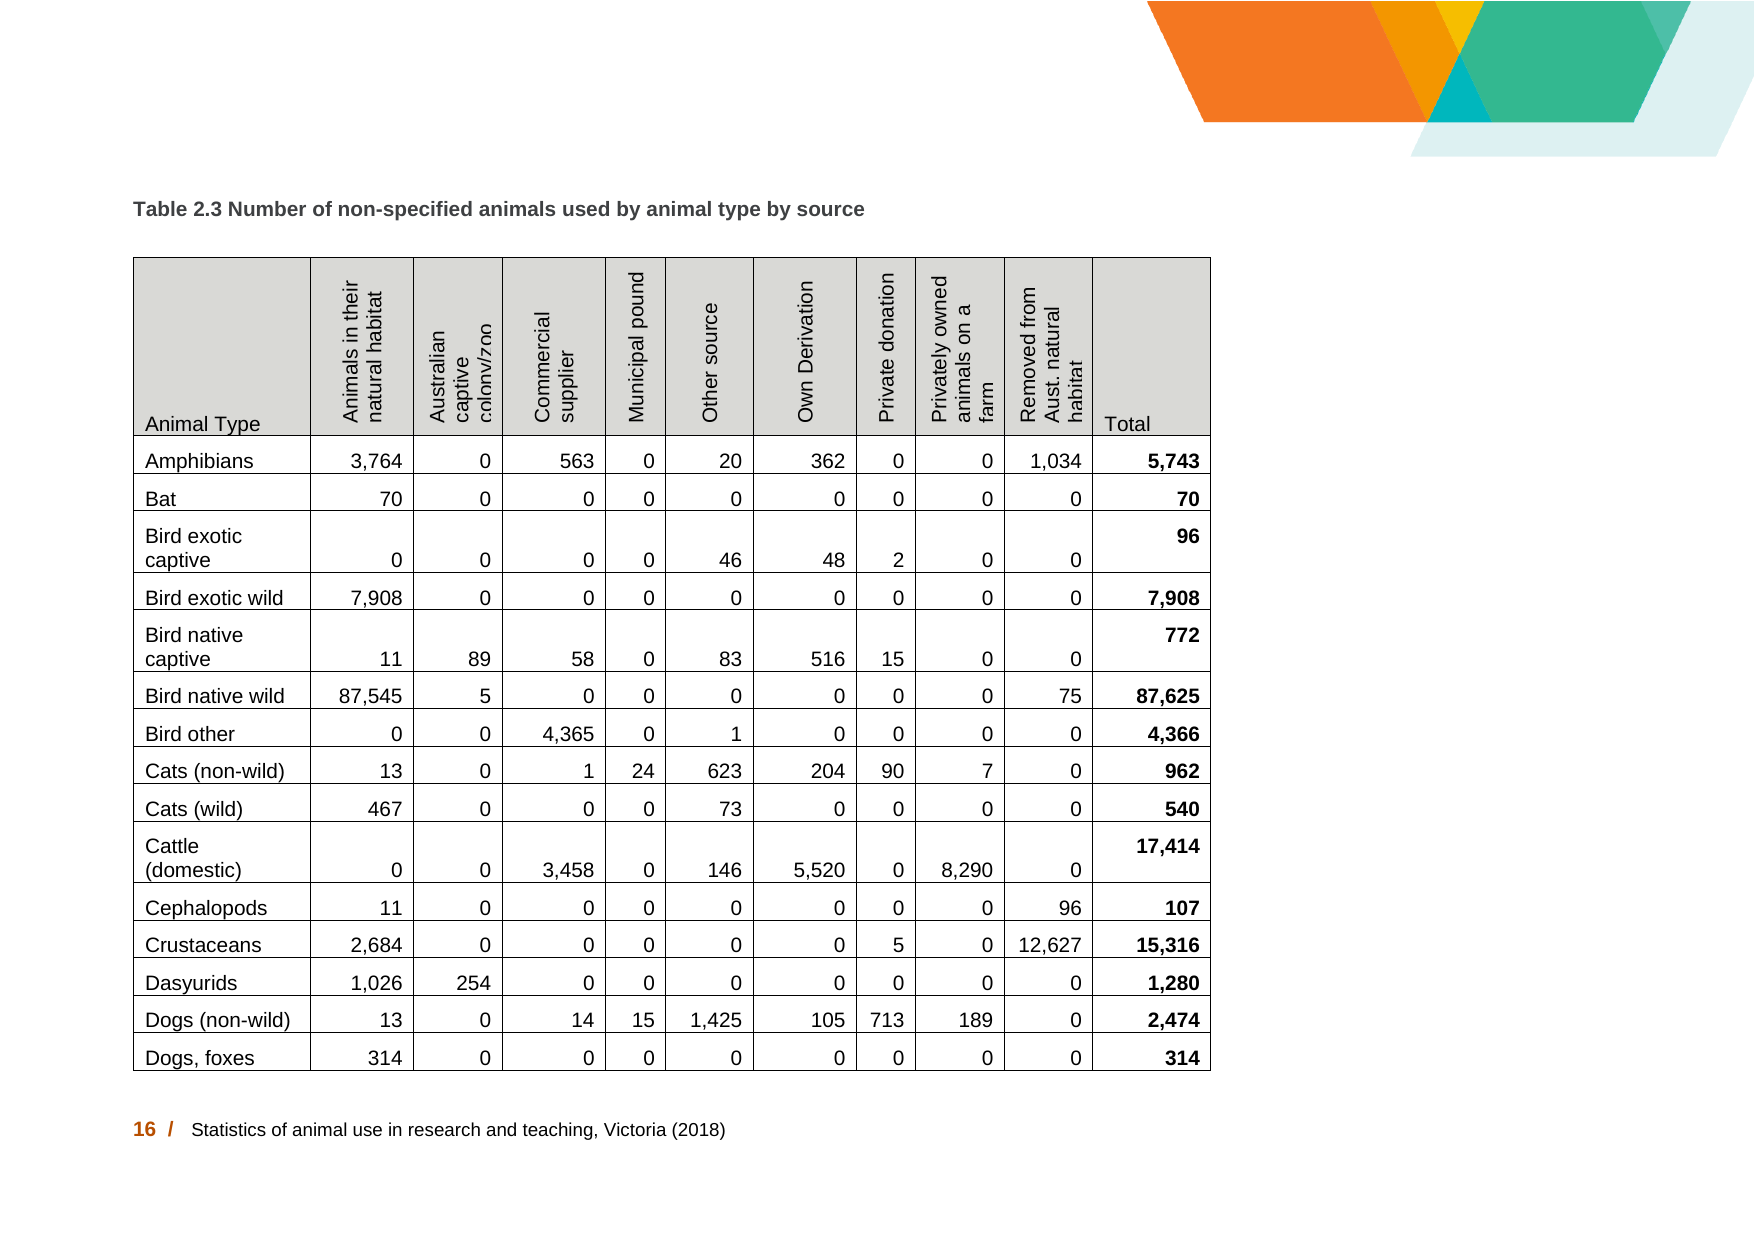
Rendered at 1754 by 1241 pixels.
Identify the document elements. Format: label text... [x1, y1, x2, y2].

table_cell 0 [1005, 996, 1092, 1032]
table_cell 0 [916, 511, 1004, 572]
table_cell 15 [857, 610, 915, 671]
table_cell 0 [606, 921, 665, 957]
table_cell Cats (non-wild) [134, 747, 310, 783]
table_header Total [1093, 258, 1210, 435]
table_cell Bird native captive [134, 610, 310, 671]
table_cell 11 [311, 883, 413, 920]
table_cell 1,425 [666, 996, 753, 1032]
table_cell 314 [1093, 1033, 1210, 1070]
table_cell 107 [1093, 883, 1210, 920]
table_cell 0 [414, 474, 502, 510]
table_cell 0 [606, 709, 665, 746]
table_cell 20 [666, 436, 753, 473]
table_cell 0 [754, 672, 856, 708]
table_cell 146 [666, 822, 753, 882]
table_cell 0 [1005, 573, 1092, 609]
table_cell Cats (wild) [134, 784, 310, 821]
table_cell 0 [1005, 822, 1092, 882]
table_cell 2,684 [311, 921, 413, 957]
table_header Other source [666, 258, 753, 435]
table_cell 0 [414, 822, 502, 882]
table_cell 17,414 [1093, 822, 1210, 882]
table_cell 0 [1005, 610, 1092, 671]
table_cell 0 [754, 709, 856, 746]
table_cell 0 [414, 883, 502, 920]
table_cell 0 [754, 573, 856, 609]
table_cell 563 [503, 436, 605, 473]
table_cell 516 [754, 610, 856, 671]
table_cell 0 [754, 474, 856, 510]
table_cell 0 [916, 958, 1004, 995]
table_cell 189 [916, 996, 1004, 1032]
table_header Removed from Aust. natural habitat [1005, 258, 1092, 435]
table_cell 362 [754, 436, 856, 473]
table_cell 13 [311, 996, 413, 1032]
table_cell 0 [606, 610, 665, 671]
table_cell 623 [666, 747, 753, 783]
table_cell 0 [311, 709, 413, 746]
table_cell 540 [1093, 784, 1210, 821]
table_cell 0 [754, 1033, 856, 1070]
table_cell Bird native wild [134, 672, 310, 708]
table_cell 5,520 [754, 822, 856, 882]
table_cell 90 [857, 747, 915, 783]
table_cell 1,034 [1005, 436, 1092, 473]
table_cell 0 [311, 822, 413, 882]
table_cell 0 [503, 784, 605, 821]
table_cell Bird exotic wild [134, 573, 310, 609]
table_cell 204 [754, 747, 856, 783]
table_cell 58 [503, 610, 605, 671]
table_cell 0 [414, 709, 502, 746]
table_cell 0 [857, 883, 915, 920]
table_cell 0 [606, 958, 665, 995]
table_cell 70 [1093, 474, 1210, 510]
table_cell 0 [414, 921, 502, 957]
table_header Animal Type [134, 258, 310, 435]
table_cell 1 [666, 709, 753, 746]
table_cell 70 [311, 474, 413, 510]
table_cell 0 [916, 610, 1004, 671]
table_cell 0 [606, 784, 665, 821]
table_cell 0 [503, 474, 605, 510]
table_cell 75 [1005, 672, 1092, 708]
table_cell 962 [1093, 747, 1210, 783]
table_cell 254 [414, 958, 502, 995]
table_cell 0 [666, 883, 753, 920]
table_cell 0 [414, 573, 502, 609]
table_cell 87,625 [1093, 672, 1210, 708]
table_cell Cattle (domestic) [134, 822, 310, 882]
table_cell 713 [857, 996, 915, 1032]
table_cell 0 [1005, 958, 1092, 995]
table_cell 5 [414, 672, 502, 708]
table_cell 0 [1005, 784, 1092, 821]
table_cell 0 [1005, 709, 1092, 746]
table_cell 0 [754, 921, 856, 957]
table_cell 5,743 [1093, 436, 1210, 473]
table_cell 0 [414, 784, 502, 821]
table_cell 8,290 [916, 822, 1004, 882]
table_cell 0 [503, 672, 605, 708]
table_cell 0 [916, 883, 1004, 920]
table_cell 0 [1005, 1033, 1092, 1070]
table_cell 46 [666, 511, 753, 572]
table_cell Crustaceans [134, 921, 310, 957]
table_cell 0 [503, 511, 605, 572]
table_cell 0 [414, 996, 502, 1032]
table_cell 0 [916, 474, 1004, 510]
table_cell 15 [606, 996, 665, 1032]
table_cell 0 [606, 511, 665, 572]
table_header Commercial supplier [503, 258, 605, 435]
picture [505, 1, 1754, 1241]
table_cell 0 [666, 921, 753, 957]
table_cell 12,627 [1005, 921, 1092, 957]
table_cell 314 [311, 1033, 413, 1070]
table_cell Dasyurids [134, 958, 310, 995]
table_cell 5 [857, 921, 915, 957]
table_cell 0 [916, 672, 1004, 708]
table_cell 0 [606, 474, 665, 510]
table_cell 0 [666, 672, 753, 708]
table_cell 0 [754, 958, 856, 995]
table_cell 13 [311, 747, 413, 783]
table_cell 1,280 [1093, 958, 1210, 995]
table_cell 2,474 [1093, 996, 1210, 1032]
table_cell 24 [606, 747, 665, 783]
table_cell 83 [666, 610, 753, 671]
table_cell 4,365 [503, 709, 605, 746]
table_cell 0 [414, 436, 502, 473]
table_cell 467 [311, 784, 413, 821]
table_cell 0 [606, 822, 665, 882]
table_cell 2 [857, 511, 915, 572]
table_cell Amphibians [134, 436, 310, 473]
table_cell 0 [666, 474, 753, 510]
table_cell 0 [916, 436, 1004, 473]
table_cell 0 [666, 573, 753, 609]
table_cell 0 [916, 709, 1004, 746]
table_cell 0 [754, 784, 856, 821]
table_cell 96 [1093, 511, 1210, 572]
table_header Private donation [857, 258, 915, 435]
table_cell 0 [666, 958, 753, 995]
table_header Privately owned animals on a farm [916, 258, 1004, 435]
table_header Municipal pound [606, 258, 665, 435]
table_cell 7 [916, 747, 1004, 783]
table_cell 0 [916, 784, 1004, 821]
table_cell 0 [857, 958, 915, 995]
table_cell 0 [1005, 474, 1092, 510]
table_cell 0 [857, 573, 915, 609]
table_header Own Derivation [754, 258, 856, 435]
table_cell 89 [414, 610, 502, 671]
table_cell 0 [311, 511, 413, 572]
text Table 2.3 Number of non-specified animals used by animal type by source [133, 197, 1541, 244]
table_cell 0 [857, 784, 915, 821]
table_cell 48 [754, 511, 856, 572]
table_header Australian captive colony/zoo [414, 258, 502, 435]
table_cell 0 [503, 921, 605, 957]
table_cell 4,366 [1093, 709, 1210, 746]
table_cell 14 [503, 996, 605, 1032]
table_cell 0 [606, 573, 665, 609]
table_cell 7,908 [311, 573, 413, 609]
table_cell 0 [857, 672, 915, 708]
table_cell 0 [916, 921, 1004, 957]
table_cell 0 [503, 573, 605, 609]
table_header Animals in their natural habitat [311, 258, 413, 435]
table_cell 11 [311, 610, 413, 671]
table_cell 0 [503, 883, 605, 920]
table_cell 0 [916, 1033, 1004, 1070]
table_cell 0 [503, 1033, 605, 1070]
table_cell 0 [857, 474, 915, 510]
table_cell 0 [666, 1033, 753, 1070]
table_cell 7,908 [1093, 573, 1210, 609]
table_cell 3,458 [503, 822, 605, 882]
table_cell 1 [503, 747, 605, 783]
table_cell 0 [1005, 511, 1092, 572]
table_cell 1,026 [311, 958, 413, 995]
table_cell 0 [503, 958, 605, 995]
table_cell 3,764 [311, 436, 413, 473]
table_cell 0 [606, 1033, 665, 1070]
table_cell 0 [414, 511, 502, 572]
table_cell 0 [606, 672, 665, 708]
table_cell 0 [1005, 747, 1092, 783]
table_cell 0 [857, 709, 915, 746]
table_cell 96 [1005, 883, 1092, 920]
table_cell 0 [414, 747, 502, 783]
table_cell 0 [857, 1033, 915, 1070]
table_cell 15,316 [1093, 921, 1210, 957]
table_cell Dogs, foxes (wild) [134, 1033, 310, 1070]
table_cell 0 [857, 822, 915, 882]
table_cell 0 [857, 436, 915, 473]
table_cell 105 [754, 996, 856, 1032]
table_cell 0 [414, 1033, 502, 1070]
table_cell 0 [916, 573, 1004, 609]
table_cell 0 [754, 883, 856, 920]
table_cell Dogs (non-wild) [134, 996, 310, 1032]
table_cell Bat [134, 474, 310, 510]
table_cell Cephalopods [134, 883, 310, 920]
table_cell 772 [1093, 610, 1210, 671]
table_cell Bird exotic captive [134, 511, 310, 572]
table_cell 87,545 [311, 672, 413, 708]
table_cell Bird other [134, 709, 310, 746]
table_cell 73 [666, 784, 753, 821]
table_cell 0 [606, 436, 665, 473]
table_cell 0 [606, 883, 665, 920]
